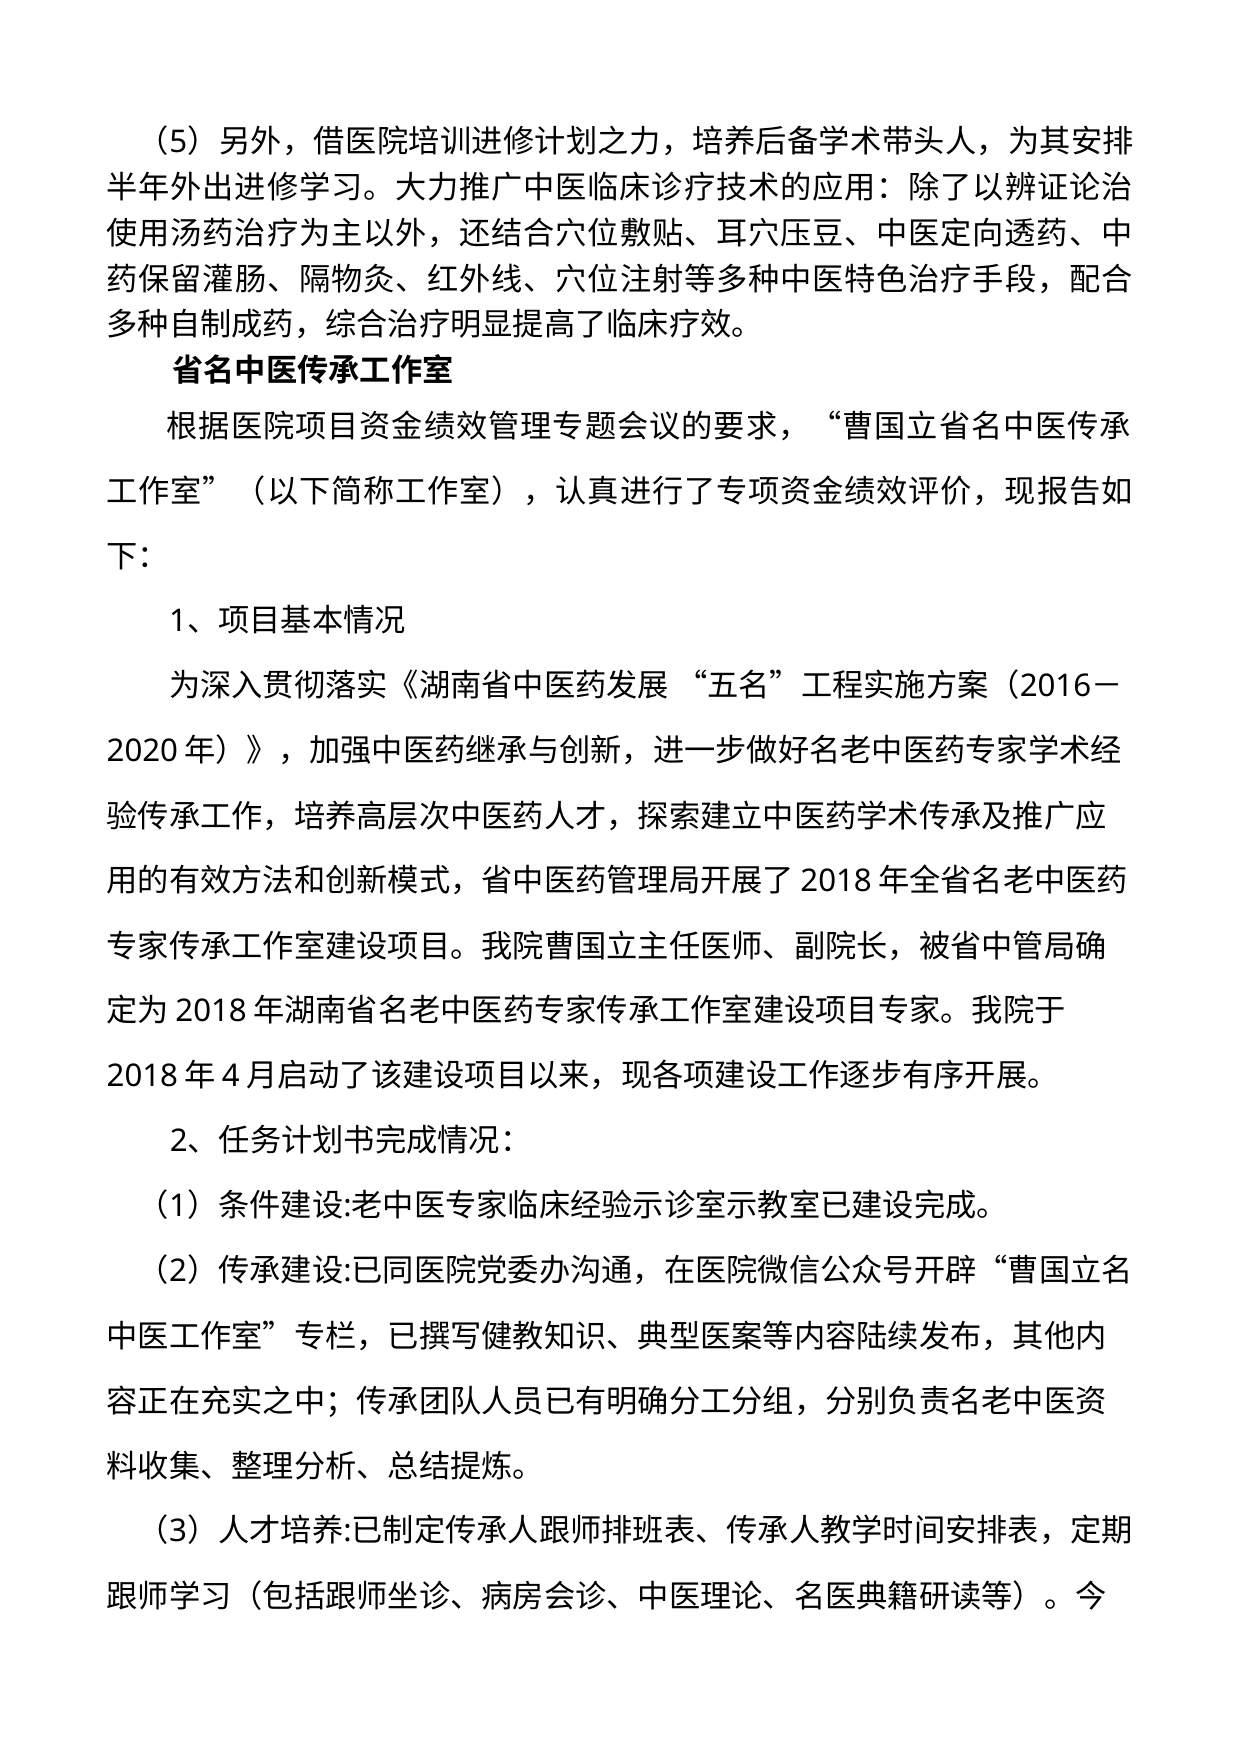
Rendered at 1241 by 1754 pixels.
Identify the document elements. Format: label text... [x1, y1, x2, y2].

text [106, 1496, 1134, 1626]
text 根据医院项目资金绩效管理专题会议的要求，“曹国立省名中医传承工作室”（以下简称工作室），认真进行了专项资金绩效评价，现报告如下： [106, 391, 1134, 586]
text （1）条件建设:老中医专家临床经验示诊室示教室已建设完成。 [106, 1171, 1134, 1236]
text 为深入贯彻落实《湖南省中医药发展 “五名”工程实施方案（2016－2020年）》，加强中医药继承与创新，进一步做好名老中医药专家学术经验传承工作，培养高层次中医药人才，探索建立中医药学术传承及推广应用的有效方法和创新模式，省中医药管理局开展了2018年全省名老中医药专家传承工作室建设项目。我院曹国立主任医师、副院长，被省中管局确定为2018年湖南省名老中医药专家传承工作室建设项目专家。我院于2018年4月启动了该建设项目以来，现各项建设工作逐步有序开展。 [106, 651, 1134, 1106]
text 省名中医传承工作室 [106, 345, 1134, 391]
text 1、项目基本情况 [106, 586, 1134, 651]
text 2、任务计划书完成情况： [106, 1106, 1134, 1171]
text （5）另外，借医院培训进修计划之力，培养后备学术带头人，为其安排半年外出进修学习。大力推广中医临床诊疗技术的应用：除了以辨证论治使用汤药治疗为主以外，还结合穴位敷贴、耳穴压豆、中医定向透药、中药保留灌肠、隔物灸、红外线、穴位注射等多种中医特色治疗手段，配合多种自制成药，综合治疗明显提高了临床疗效。 [106, 116, 1134, 345]
text （2）传承建设:已同医院党委办沟通，在医院微信公众号开辟“曹国立名中医工作室”专栏，已撰写健教知识、典型医案等内容陆续发布，其他内容正在充实之中；传承团队人员已有明确分工分组，分别负责名老中医资料收集、整理分析、总结提炼。 [106, 1236, 1134, 1496]
